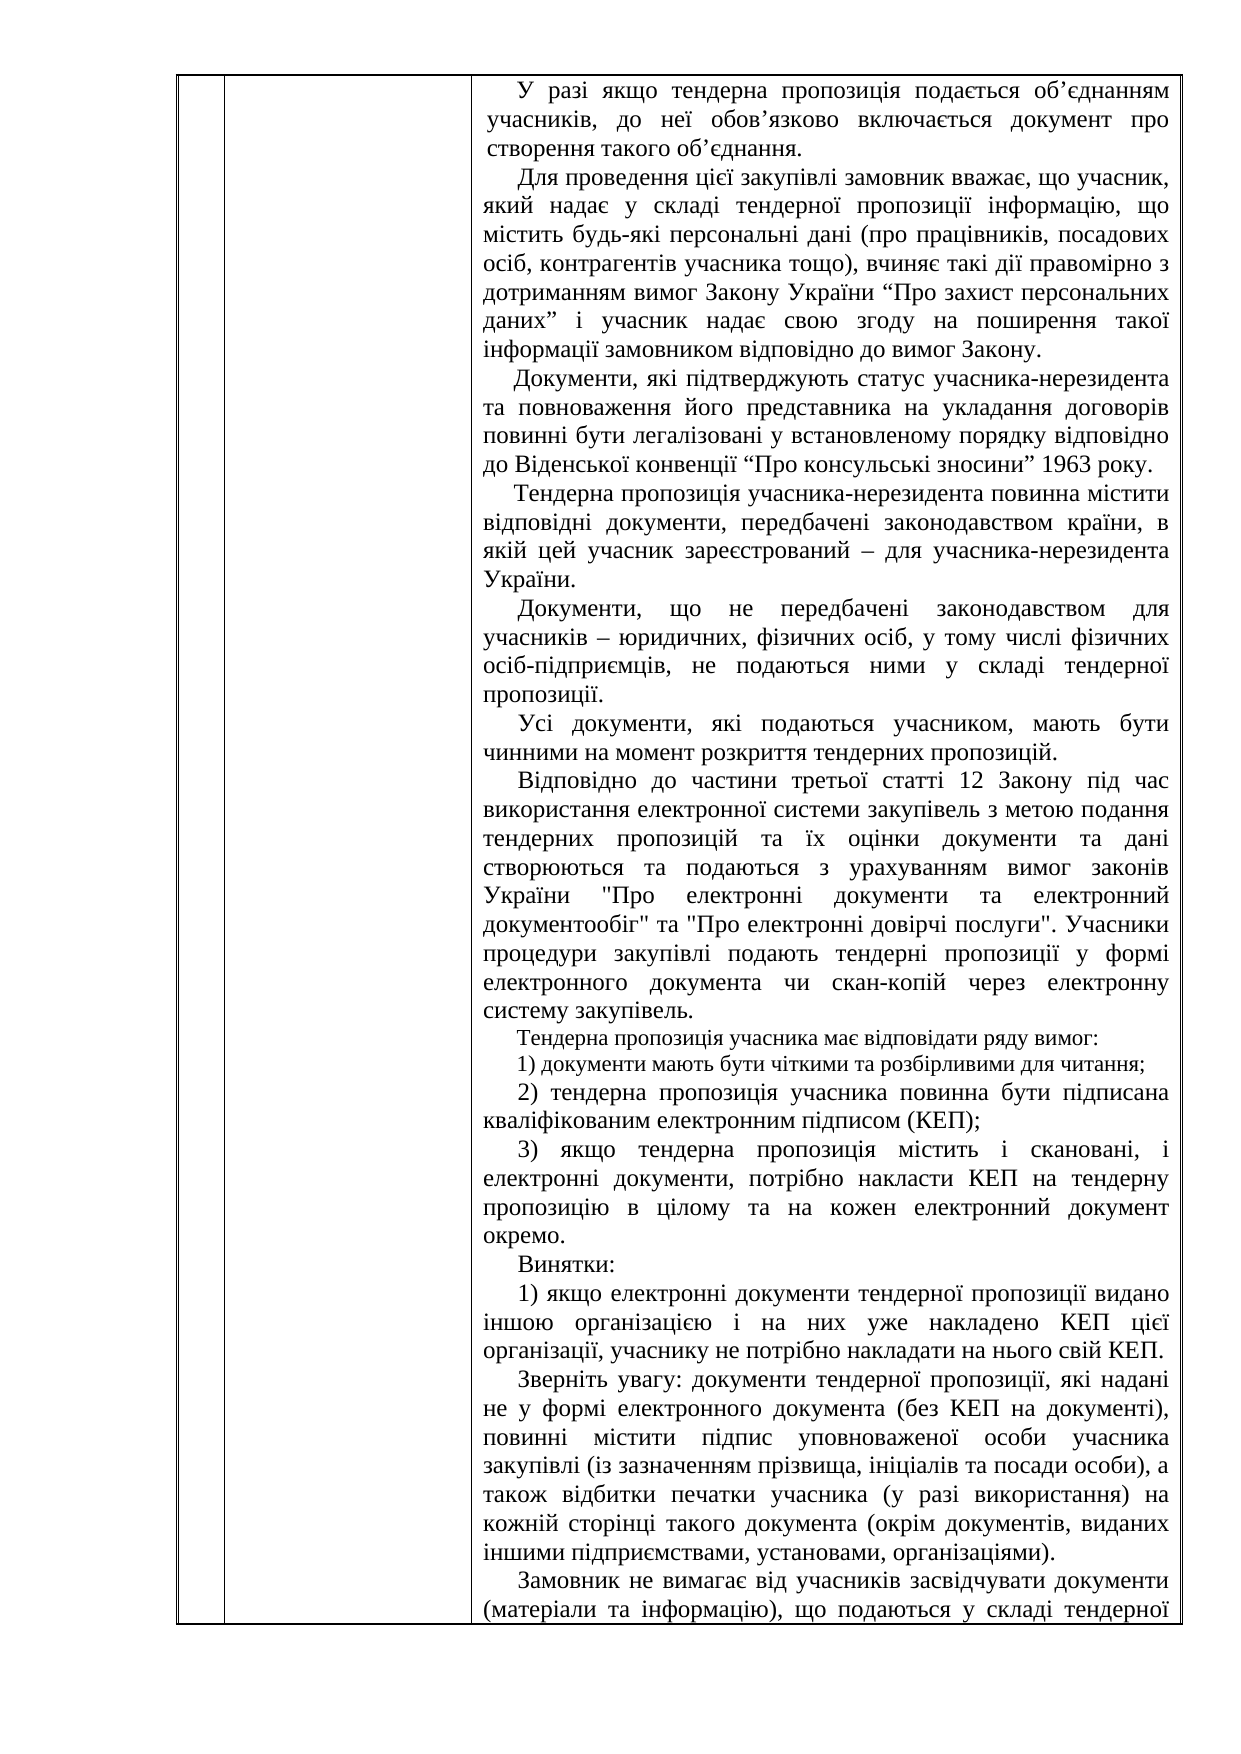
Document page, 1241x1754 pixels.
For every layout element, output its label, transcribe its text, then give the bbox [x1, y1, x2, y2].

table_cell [225, 76, 471, 1623]
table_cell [472, 76, 1180, 1623]
table_cell 1 [179, 76, 224, 1623]
